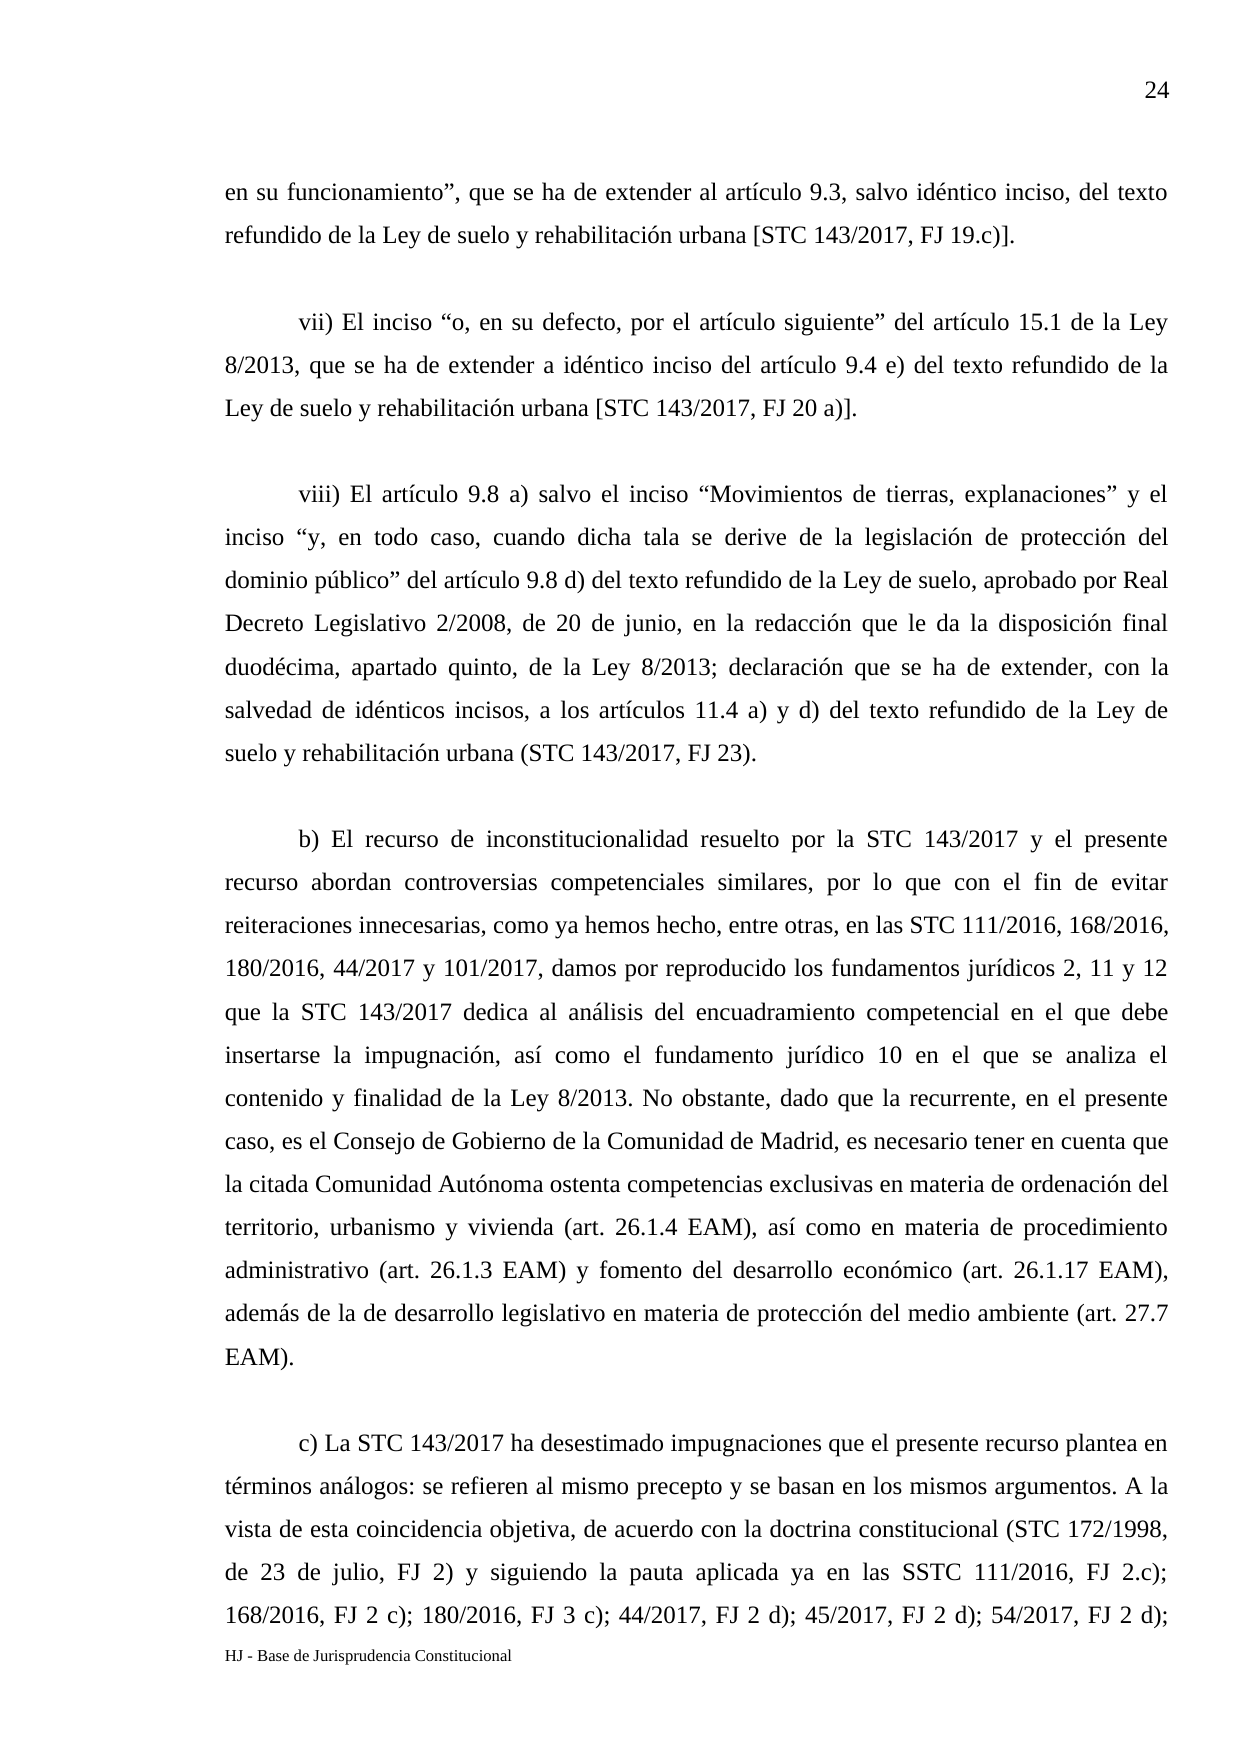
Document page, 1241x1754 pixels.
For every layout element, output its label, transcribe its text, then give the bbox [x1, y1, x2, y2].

text viii) El artículo 9.8 a) salvo el inciso “Movimientos de tierras, explanaciones” y el inciso “y, en todo caso, cuando dicha tala se derive de la legislación de protección del dominio público” del artículo 9.8 d) del texto refundido de la Ley de suelo, aprobado por Real Decreto Legislativo 2/2008, de 20 de junio, en la redacción que le da la disposición final duodécima, apartado quinto, de la Ley 8/2013; declaración que se ha de extender, con la salvedad de idénticos incisos, a los artículos 11.4 a) y d) del texto refundido de la Ley de suelo y rehabilitación urbana (STC 143/2017, FJ 23). [224, 479, 1169, 767]
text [224, 1428, 1169, 1629]
text b) El recurso de inconstitucionalidad resuelto por la STC 143/2017 y el presente recurso abordan controversias competenciales similares, por lo que con el fin de evitar reiteraciones innecesarias, como ya hemos hecho, entre otras, en las STC 111/2016, 168/2016, 180/2016, 44/2017 y 101/2017, damos por reproducido los fundamentos jurídicos 2, 11 y 12 que la STC 143/2017 dedica al análisis del encuadramiento competencial en el que debe insertarse la impugnación, así como el fundamento jurídico 10 en el que se analiza el contenido y finalidad de la Ley 8/2013. No obstante, dado que la recurrente, en el presente caso, es el Consejo de Gobierno de la Comunidad de Madrid, es necesario tener en cuenta que la citada Comunidad Autónoma ostenta competencias exclusivas en materia de ordenación del territorio, urbanismo y vivienda (art. 26.1.4 EAM), así como en materia de procedimiento administrativo (art. 26.1.3 EAM) y fomento del desarrollo económico (art. 26.1.17 EAM), además de la de desarrollo legislativo en materia de protección del medio ambiente (art. 27.7 EAM). [224, 824, 1169, 1370]
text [224, 177, 1169, 249]
text vii) El inciso “o, en su defecto, por el artículo siguiente” del artículo 15.1 de la Ley 8/2013, que se ha de extender a idéntico inciso del artículo 9.4 e) del texto refundido de la Ley de suelo y rehabilitación urbana [STC 143/2017, FJ 20 a)]. [224, 307, 1169, 422]
